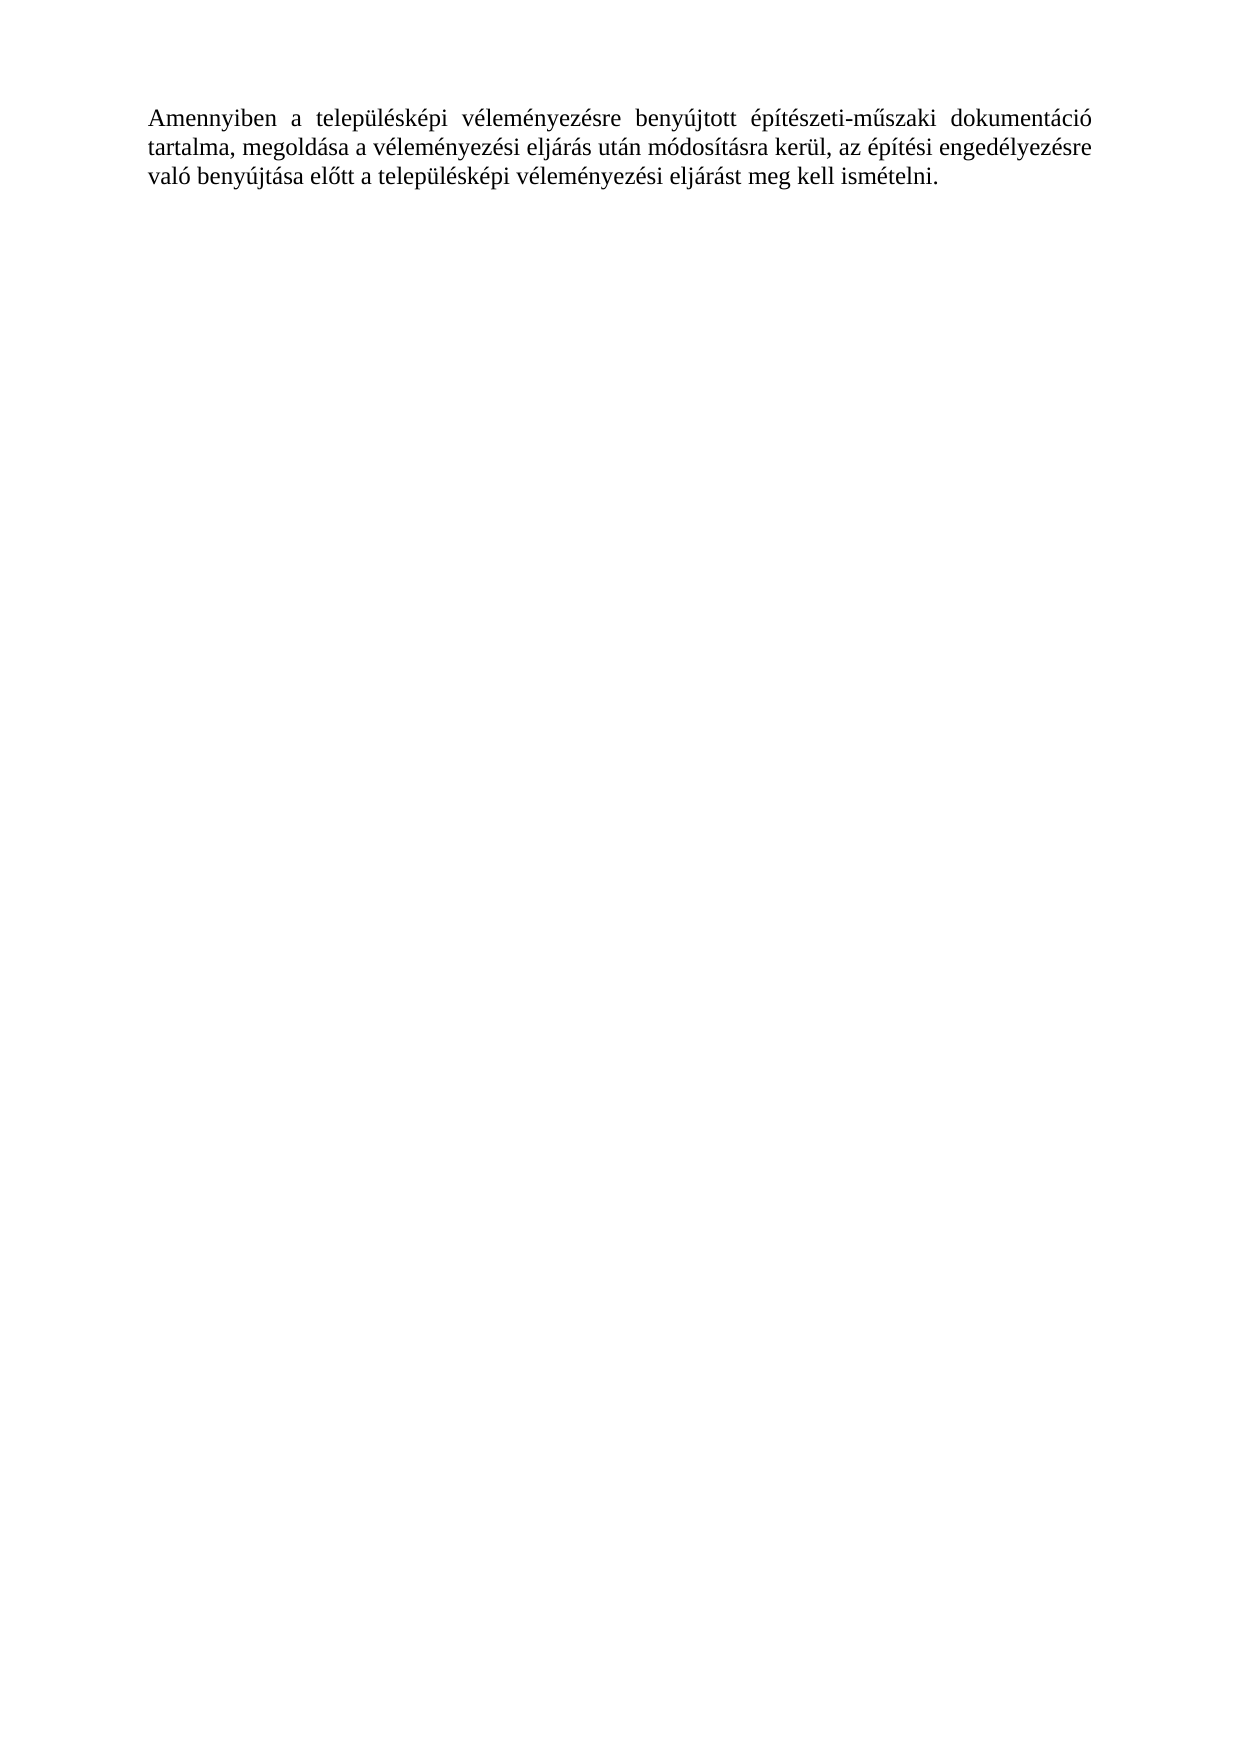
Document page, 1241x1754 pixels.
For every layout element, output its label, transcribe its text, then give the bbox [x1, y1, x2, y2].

text Amennyiben a településképi véleményezésre benyújtott építészeti-műszaki dokumentáció tartalma, megoldása a véleményezési eljárás után módosításra kerül, az építési engedélyezésre való benyújtása előtt a településképi véleményezési eljárást meg kell ismételni. [148, 103, 1093, 190]
